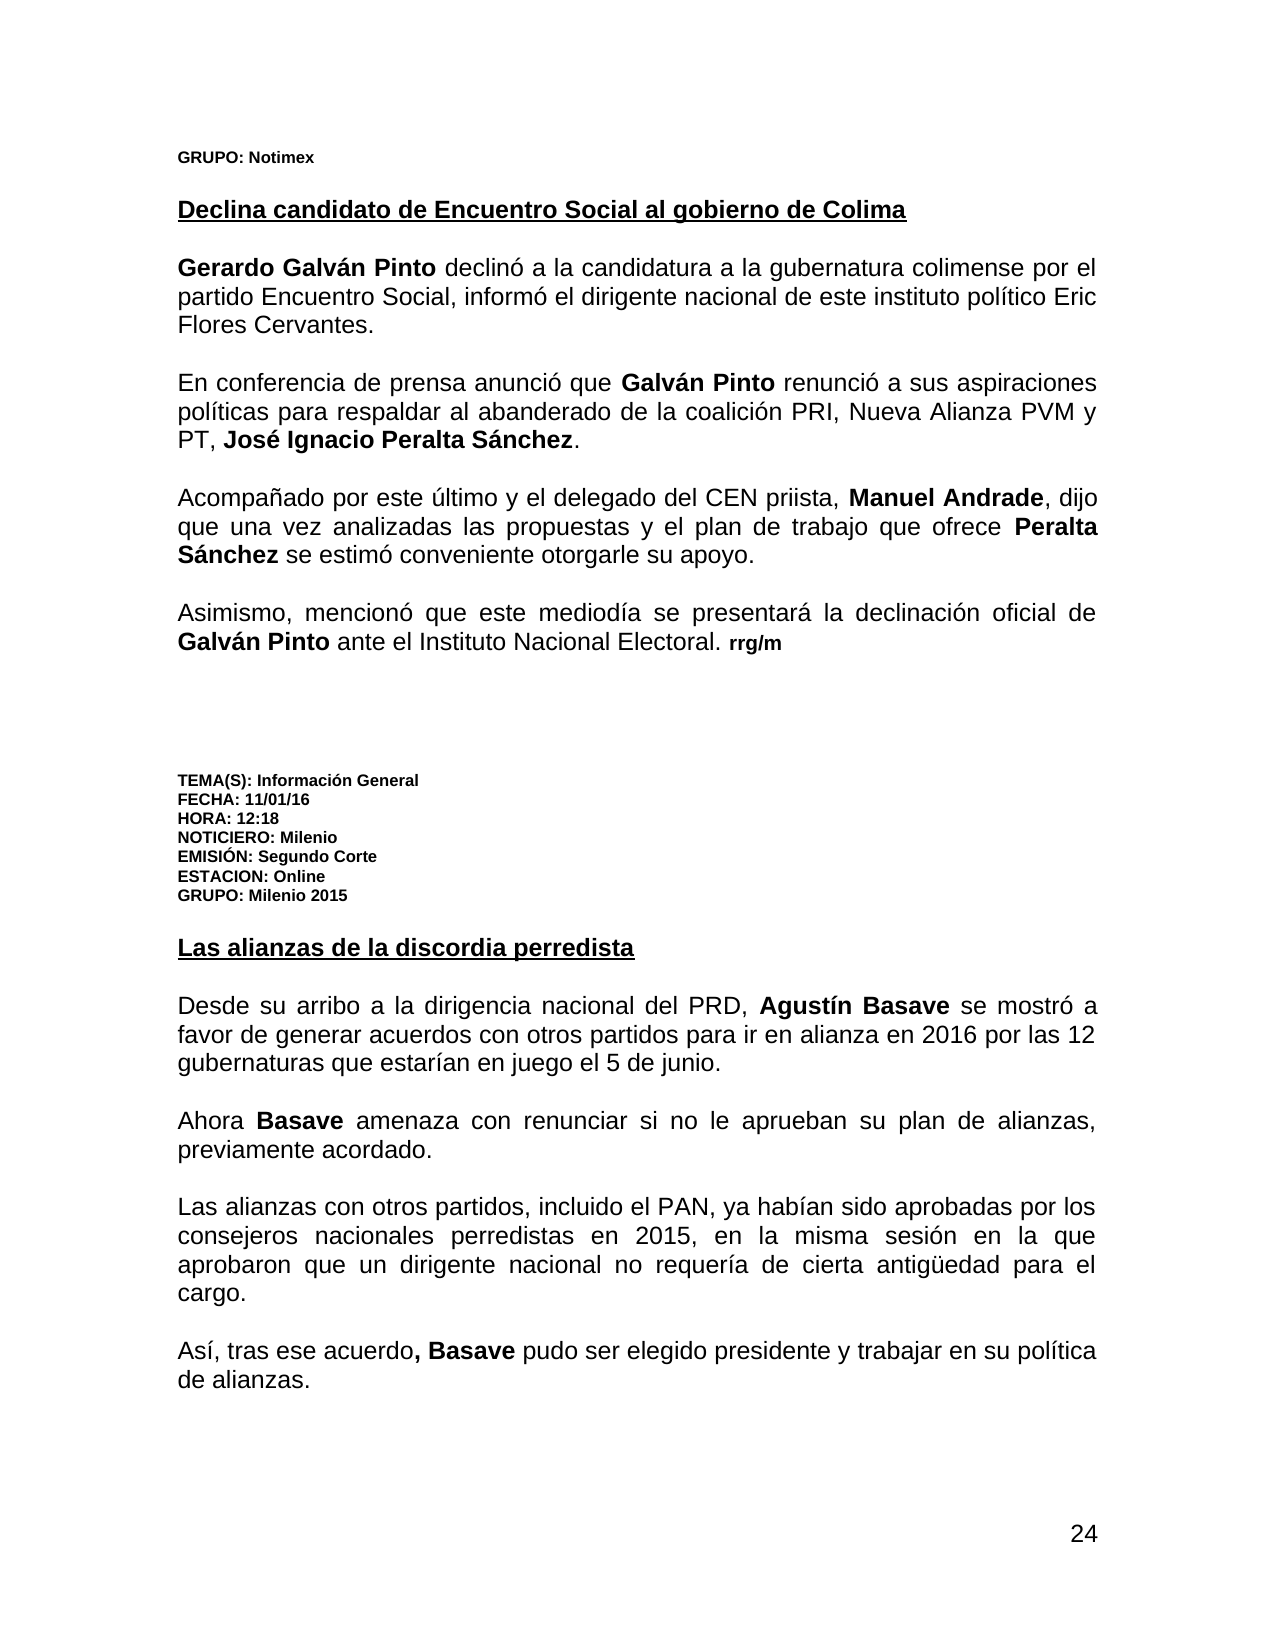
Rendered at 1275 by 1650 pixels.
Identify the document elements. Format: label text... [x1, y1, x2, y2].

text Declina candidato de Encuentro Social al gobierno de Colima [177, 196, 1098, 224]
text Gerardo Galván Pinto declinó a la candidatura a la gubernatura colimense por el partido Encuentro Social, informó el dirigente nacional de este instituto político Eric Flores Cervantes. [177, 253, 1098, 339]
text GRUPO: Milenio 2015 [177, 886, 1098, 905]
text Las alianzas de la discordia perredista [177, 933, 1098, 962]
text Asimismo, mencionó que este mediodía se presentará la declinación oficial de Galván Pinto ante el Instituto Nacional Electoral. rrg/m [177, 598, 1098, 656]
text EMISIÓN: Segundo Corte [177, 847, 1098, 866]
text Desde su arribo a la dirigencia nacional del PRD, Agustín Basave se mostró a favor de generar acuerdos con otros partidos para ir en alianza en 2016 por las 12 gubernaturas que estarían en juego el 5 de junio. [177, 991, 1098, 1077]
text HORA: 12:18 [177, 809, 1098, 828]
text NOTICIERO: Milenio [177, 828, 1098, 847]
text Ahora Basave amenaza con renunciar si no le aprueban su plan de alianzas, previamente acordado. [177, 1106, 1098, 1163]
text TEMA(S): Información General [177, 771, 1098, 790]
text ESTACION: Online [177, 866, 1098, 886]
text Acompañado por este último y el delegado del CEN priista, Manuel Andrade, dijo que una vez analizadas las propuestas y el plan de trabajo que ofrece Peralta Sánchez se estimó conveniente otorgarle su apoyo. [177, 483, 1098, 569]
text GRUPO: Notimex [177, 148, 1098, 167]
text FECHA: 11/01/16 [177, 790, 1098, 809]
text Así, tras ese acuerdo, Basave pudo ser elegido presidente y trabajar en su política de alianzas. [177, 1336, 1098, 1393]
text Las alianzas con otros partidos, incluido el PAN, ya habían sido aprobadas por los consejeros nacionales perredistas en 2015, en la misma sesión en la que aprobaron que un dirigente nacional no requería de cierta antigüedad para el cargo. [177, 1192, 1098, 1307]
text En conferencia de prensa anunció que Galván Pinto renunció a sus aspiraciones políticas para respaldar al abanderado de la coalición PRI, Nueva Alianza PVM y PT, José Ignacio Peralta Sánchez. [177, 368, 1098, 454]
